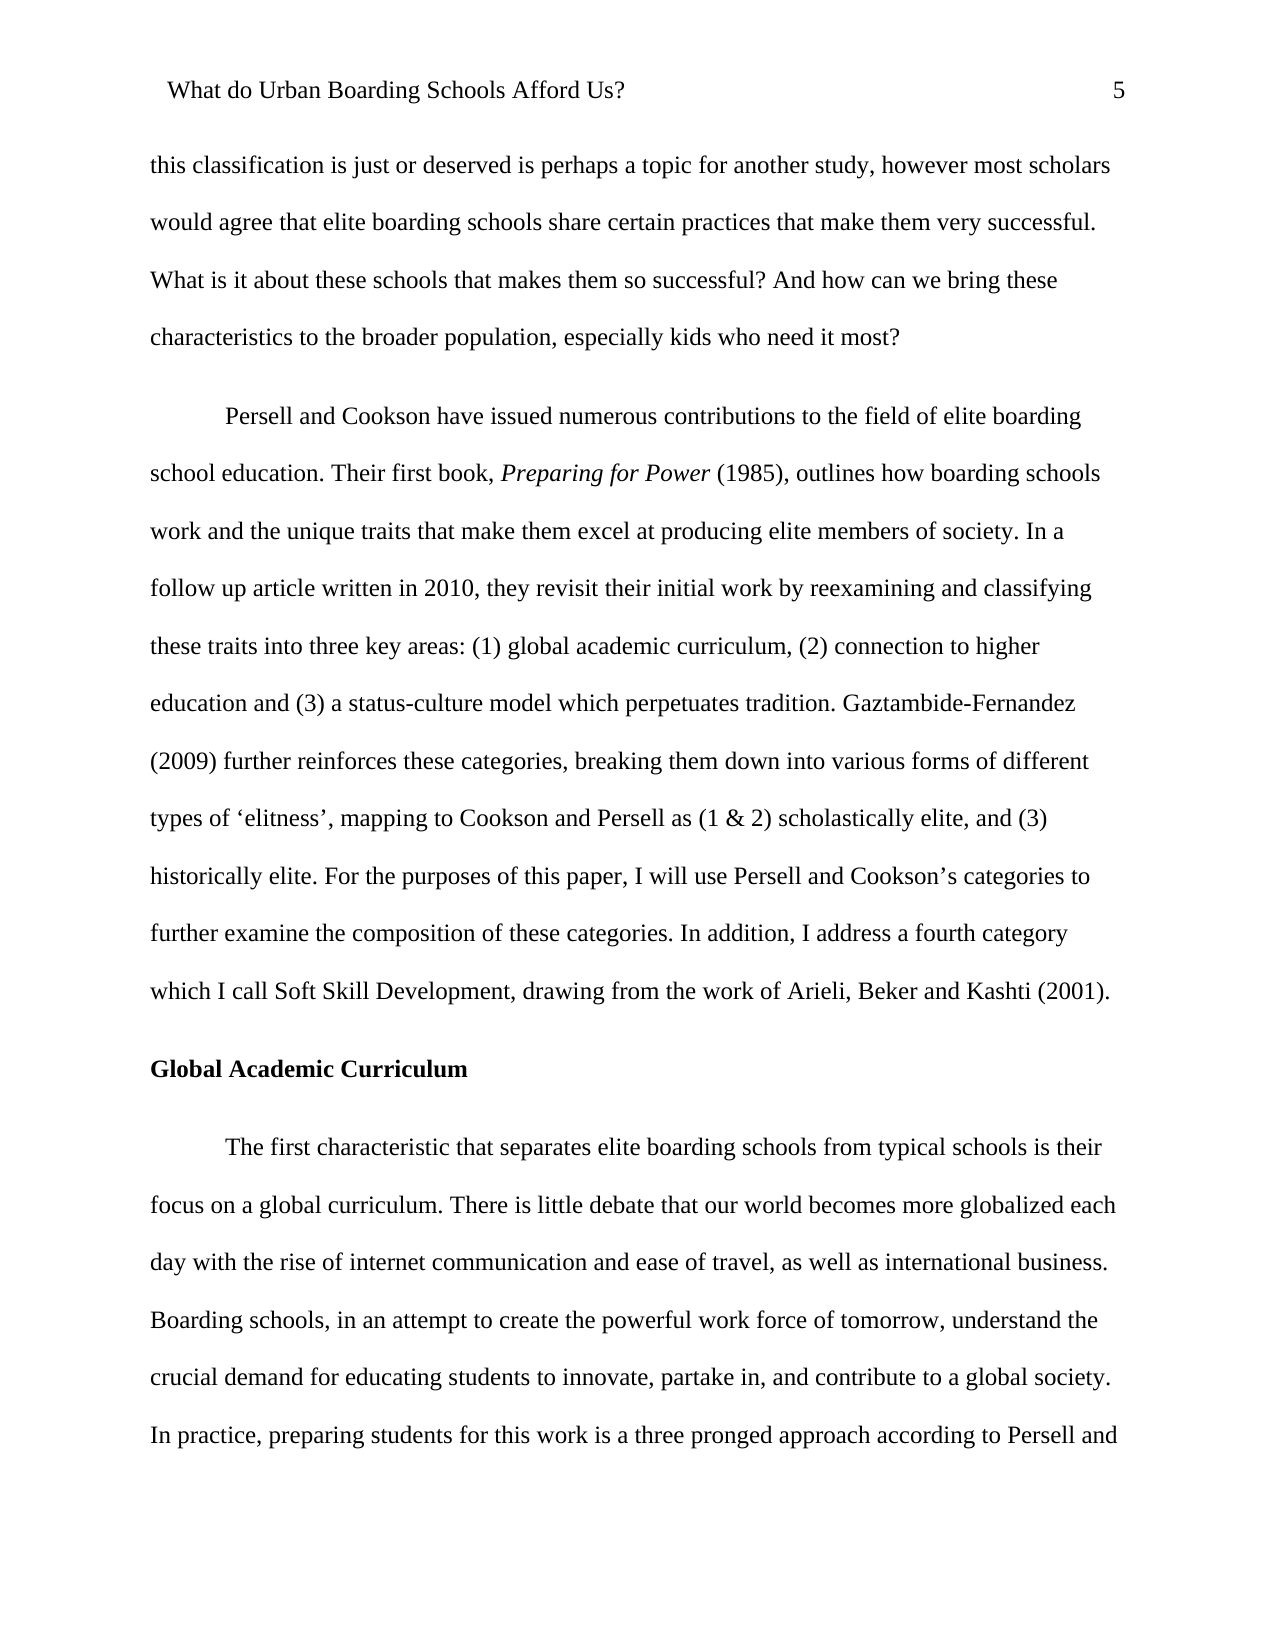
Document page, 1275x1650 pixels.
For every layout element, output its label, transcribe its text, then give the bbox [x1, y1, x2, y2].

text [150, 1132, 1125, 1449]
text Persell and Cookson have issued numerous contributions to the field of elite boarding school education. Their first book, Preparing for Power (1985), outlines how boarding schools work and the unique traits that make them excel at producing elite members of society. In a follow up article written in 2010, they revisit their initial work by reexamining and classifying these traits into three key areas: (1) global academic curriculum, (2) connection to higher education and (3) a status-culture model which perpetuates tradition. Gaztambide-Fernandez (2009) further reinforces these categories, breaking them down into various forms of different types of ‘elitness’, mapping to Cookson and Persell as (1 & 2) scholastically elite, and (3) historically elite. For the purposes of this paper, I will use Persell and Cookson’s categories to further examine the composition of these categories. In addition, I address a fourth category which I call Soft Skill Development, drawing from the work of Arieli, Beker and Kashti (2001). [150, 401, 1125, 1004]
text Global Academic Curriculum [150, 1054, 1125, 1083]
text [150, 150, 1125, 351]
